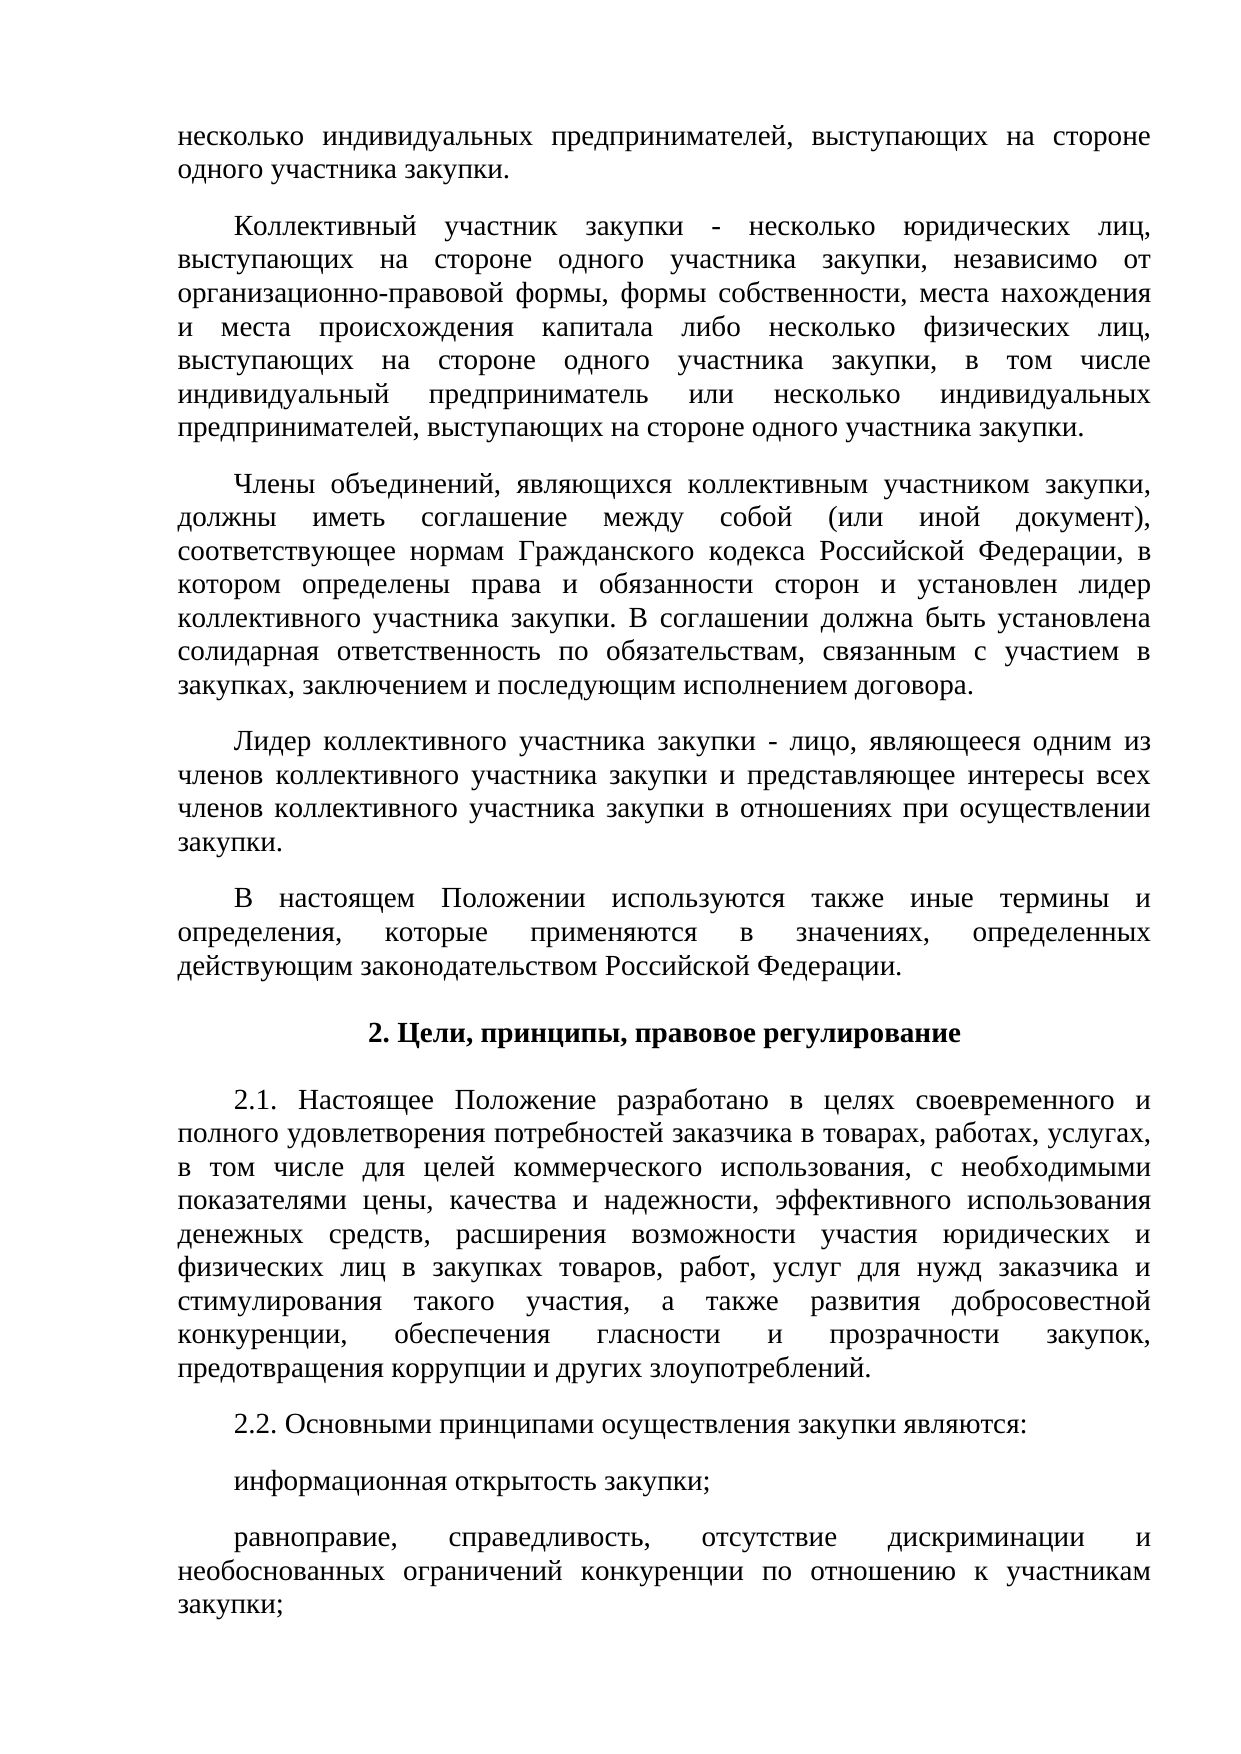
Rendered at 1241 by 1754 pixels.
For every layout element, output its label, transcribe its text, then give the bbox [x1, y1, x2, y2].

text Коллективный участник закупки - несколько юридических лиц, выступающих на стороне одного участника закупки, независимо от организационно-правовой формы, формы собственности, места нахождения и места происхождения капитала либо несколько физических лиц, выступающих на стороне одного участника закупки, в том числе индивидуальный предприниматель или несколько индивидуальных предпринимателей, выступающих на стороне одного участника закупки. [177, 208, 1152, 443]
title 2. Цели, принципы, правовое регулирование [177, 1015, 1152, 1048]
text информационная открытость закупки; [177, 1463, 1152, 1497]
text равноправие, справедливость, отсутствие дискриминации и необоснованных ограничений конкуренции по отношению к участникам закупки; [177, 1519, 1152, 1620]
text 2.1. Настоящее Положение разработано в целях своевременного и полного удовлетворения потребностей заказчика в товарах, работах, услугах, в том числе для целей коммерческого использования, с необходимыми показателями цены, качества и надежности, эффективного использования денежных средств, расширения возможности участия юридических и физических лиц в закупках товаров, работ, услуг для нужд заказчика и стимулирования такого участия, а также развития добросовестной конкуренции, обеспечения гласности и прозрачности закупок, предотвращения коррупции и других злоупотреблений. [177, 1082, 1152, 1384]
text Лидер коллективного участника закупки - лицо, являющееся одним из членов коллективного участника закупки и представляющее интересы всех членов коллективного участника закупки в отношениях при осуществлении закупки. [177, 723, 1152, 858]
text 2.2. Основными принципами осуществления закупки являются: [177, 1407, 1152, 1440]
text В настоящем Положении используются также иные термины и определения, которые применяются в значениях, определенных действующим законодательством Российской Федерации. [177, 881, 1152, 981]
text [177, 118, 1152, 185]
text Члены объединений, являющихся коллективным участником закупки, должны иметь соглашение между собой (или иной документ), соответствующее нормам Гражданского кодекса Российской Федерации, в котором определены права и обязанности сторон и установлен лидер коллективного участника закупки. В соглашении должна быть установлена солидарная ответственность по обязательствам, связанным с участием в закупках, заключением и последующим исполнением договора. [177, 466, 1152, 701]
